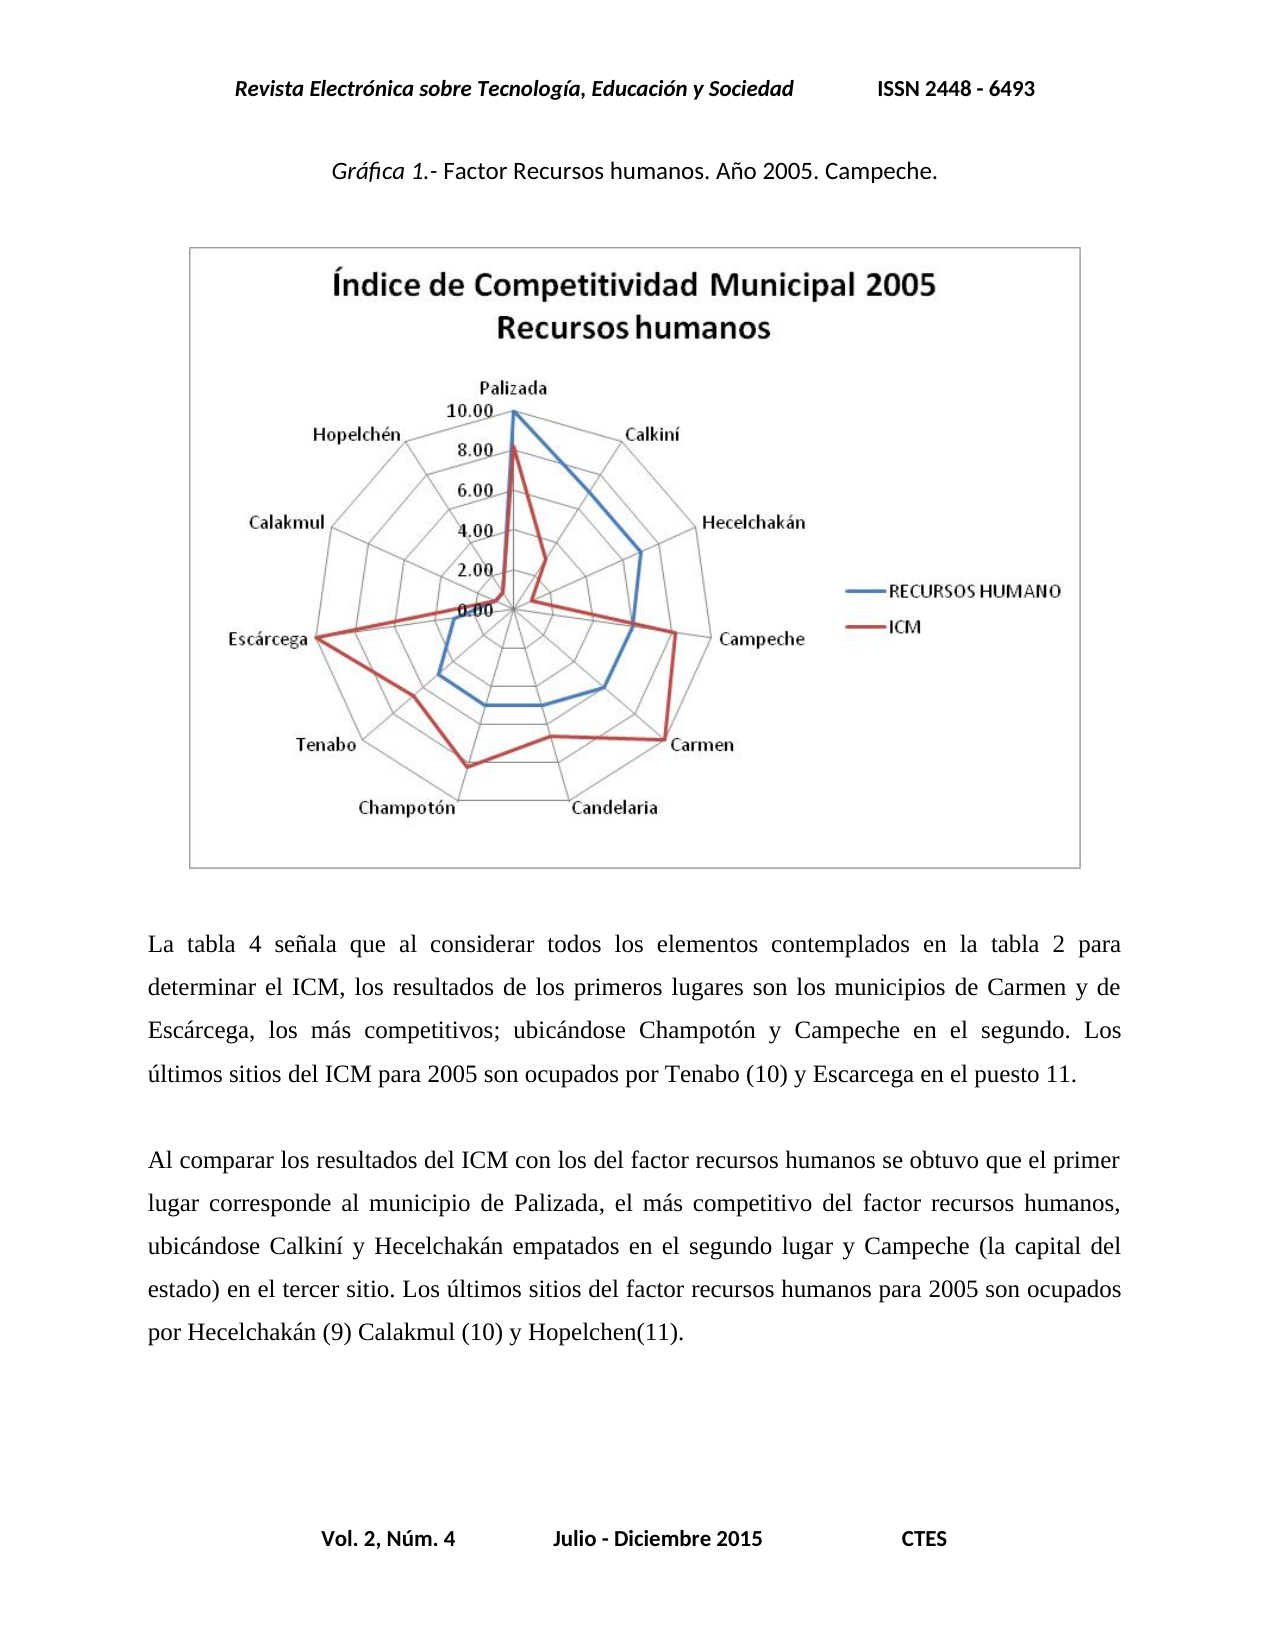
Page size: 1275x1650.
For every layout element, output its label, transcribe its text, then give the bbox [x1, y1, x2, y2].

picture [188, 246, 1082, 870]
text La tabla 4 señala que al considerar todos los elementos contemplados en la tabla 2 para determinar el ICM, los resultados de los primeros lugares son los municipios de Carmen y de Escárcega, los más competitivos; ubicándose Champotón y Campeche en el segundo. Los últimos sitios del ICM para 2005 son ocupados por Tenabo (10) y Escarcega en el puesto 11. [148, 929, 1122, 1087]
text Al comparar los resultados del ICM con los del factor recursos humanos se obtuvo que el primer lugar corresponde al municipio de Palizada, el más competitivo del factor recursos humanos, ubicándose Calkiní y Hecelchakán empatados en el segundo lugar y Campeche (la capital del estado) en el tercer sitio. Los últimos sitios del factor recursos humanos para 2005 son ocupados por Hecelchakán (9) Calakmul (10) y Hopelchen(11). [148, 1145, 1122, 1346]
text Gráfica 1.- Factor Recursos humanos. Año 2005. Campeche. [148, 155, 1122, 185]
